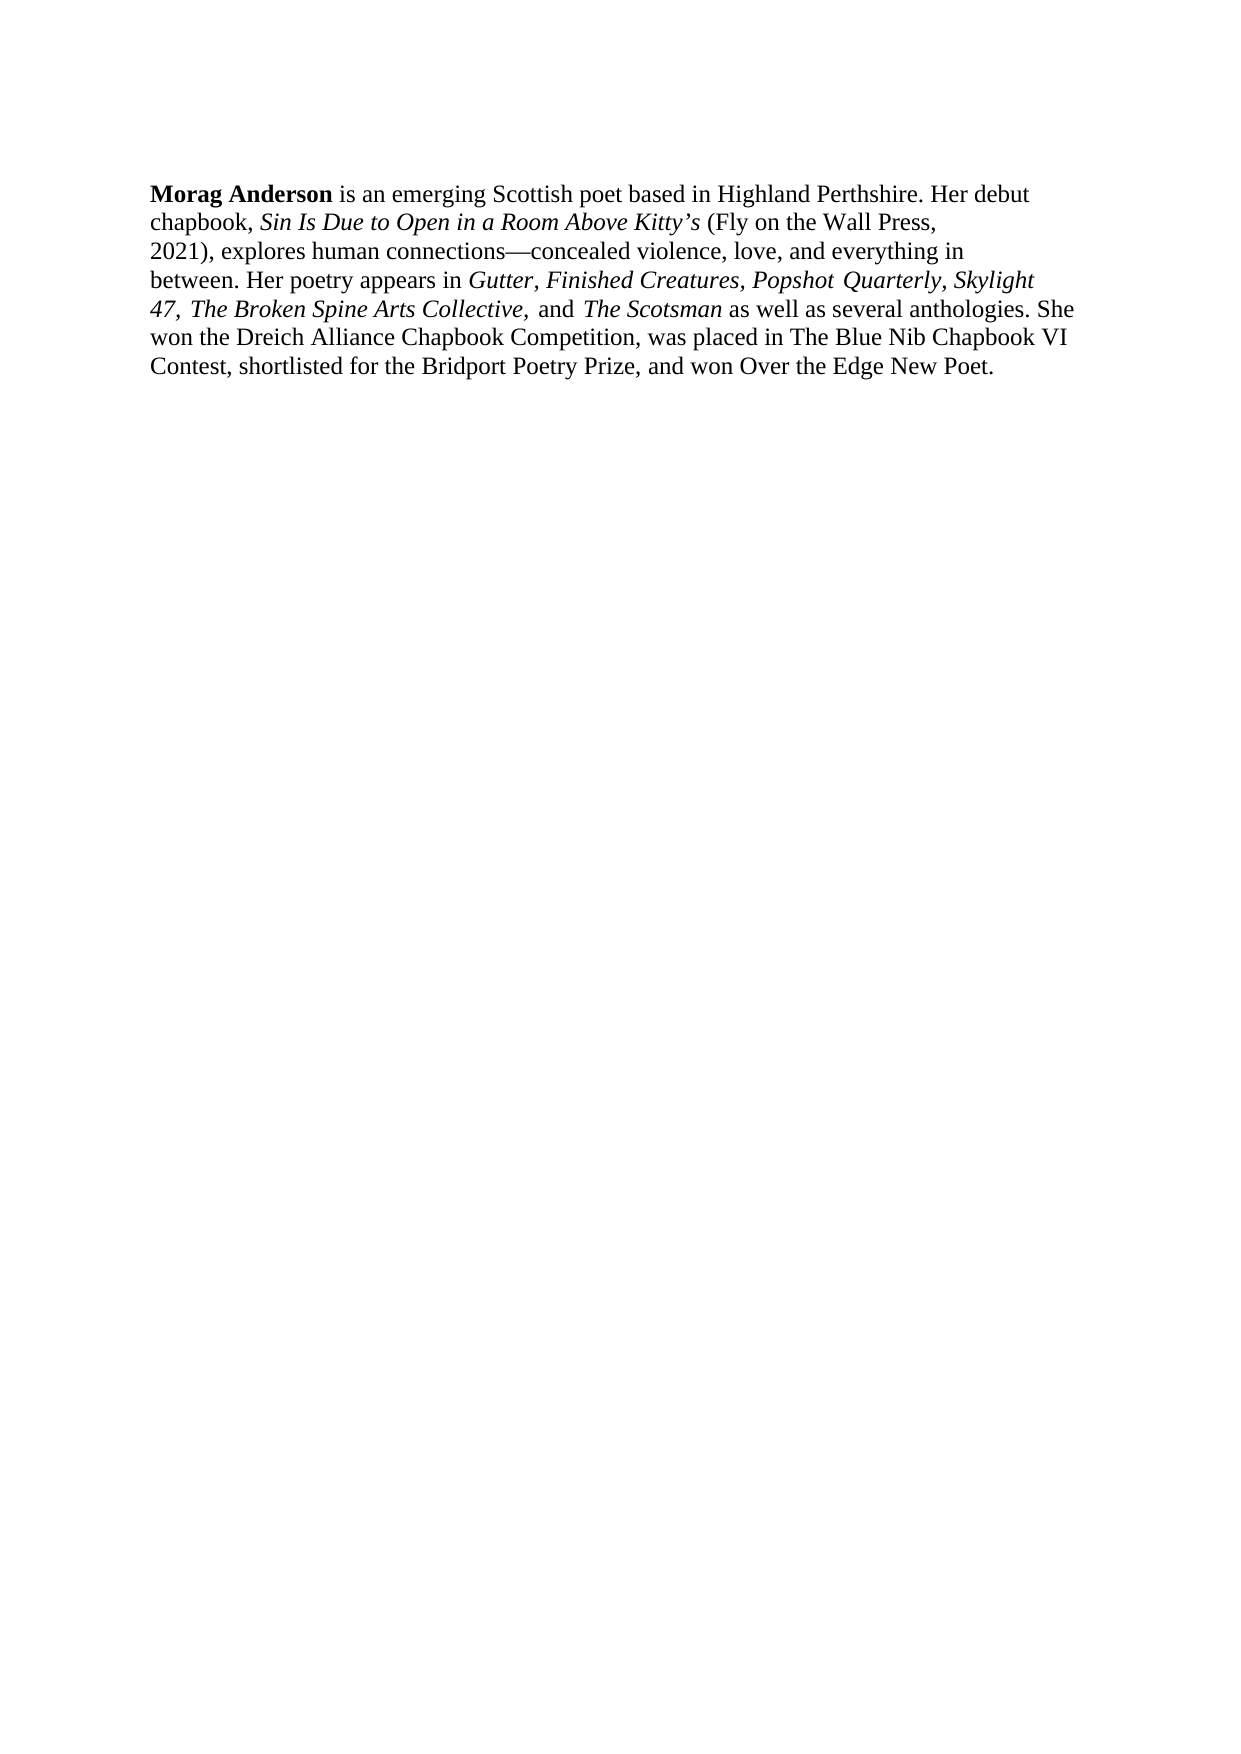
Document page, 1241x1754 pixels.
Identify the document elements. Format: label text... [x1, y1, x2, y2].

text Morag Anderson is an emerging Scottish poet based in Highland Perthshire. Her debut chapbook, Sin Is Due to Open in a Room Above Kitty’s (Fly on the Wall Press, 2021), explores human connections—concealed violence, love, and everything in between. Her poetry appears in Gutter, Finished Creatures, Popshot Quarterly, Skylight 47, The Broken Spine Arts Collective, and The Scotsman as well as several anthologies. She won the Dreich Alliance Chapbook Competition, was placed in The Blue Nib Chapbook VI Contest, shortlisted for the Bridport Poetry Prize, and won Over the Edge New Poet. [150, 179, 1090, 380]
